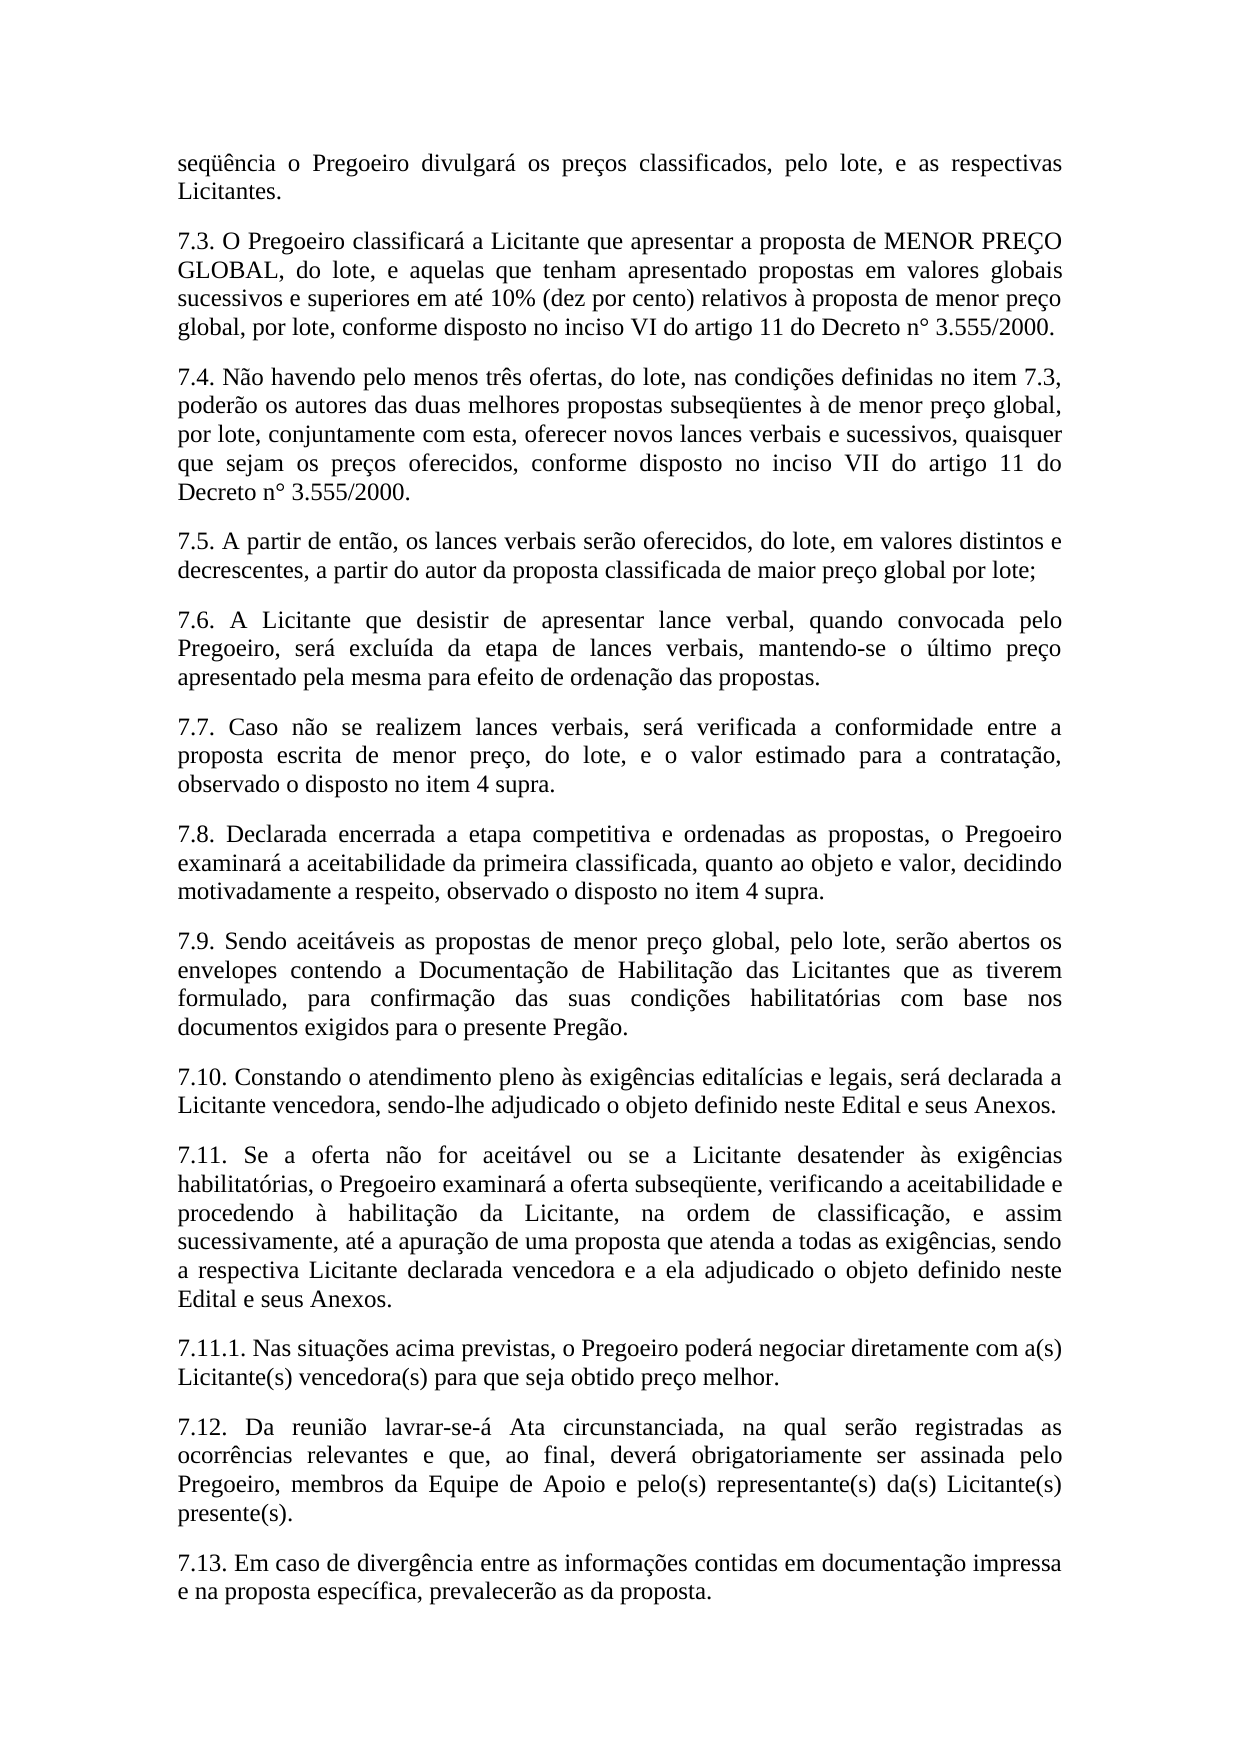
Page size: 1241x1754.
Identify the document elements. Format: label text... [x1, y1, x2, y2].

text 7.5. A partir de então, os lances verbais serão oferecidos, do lote, em valores distintos e decrescentes, a partir do autor da proposta classificada de maior preço global por lote; [177, 526, 1063, 584]
text 7.4. Não havendo pelo menos três ofertas, do lote, nas condições definidas no item 7.3, poderão os autores das duas melhores propostas subseqüentes à de menor preço global, por lote, conjuntamente com esta, oferecer novos lances verbais e sucessivos, quaisquer que sejam os preços oferecidos, conforme disposto no inciso VII do artigo 11 do Decreto n° 3.555/2000. [177, 362, 1063, 506]
text 7.7. Caso não se realizem lances verbais, será verificada a conformidade entre a proposta escrita de menor preço, do lote, e o valor estimado para a contratação, observado o disposto no item 4 supra. [177, 712, 1063, 798]
text 7.8. Declarada encerrada a etapa competitiva e ordenadas as propostas, o Pregoeiro examinará a aceitabilidade da primeira classificada, quanto ao objeto e valor, decidindo motivadamente a respeito, observado o disposto no item 4 supra. [177, 819, 1063, 905]
text 7.9. Sendo aceitáveis as propostas de menor preço global, pelo lote, serão abertos os envelopes contendo a Documentação de Habilitação das Licitantes que as tiverem formulado, para confirmação das suas condições habilitatórias com base nos documentos exigidos para o presente Pregão. [177, 926, 1063, 1041]
text 7.12. Da reunião lavrar-se-á Ata circunstanciada, na qual serão registradas as ocorrências relevantes e que, ao final, deverá obrigatoriamente ser assinada pelo Pregoeiro, membros da Equipe de Apoio e pelo(s) representante(s) da(s) Licitante(s) presente(s). [177, 1412, 1063, 1527]
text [177, 148, 1063, 205]
text 7.11. Se a oferta não for aceitável ou se a Licitante desatender às exigências habilitatórias, o Pregoeiro examinará a oferta subseqüente, verificando a aceitabilidade e procedendo à habilitação da Licitante, na ordem de classificação, e assim sucessivamente, até a apuração de uma proposta que atenda a todas as exigências, sendo a respectiva Licitante declarada vencedora e a ela adjudicado o objeto definido neste Edital e seus Anexos. [177, 1140, 1063, 1313]
text 7.6. A Licitante que desistir de apresentar lance verbal, quando convocada pelo Pregoeiro, será excluída da etapa de lances verbais, mantendo-se o último preço apresentado pela mesma para efeito de ordenação das propostas. [177, 605, 1063, 691]
text 7.10. Constando o atendimento pleno às exigências editalícias e legais, será declarada a Licitante vencedora, sendo-lhe adjudicado o objeto definido neste Edital e seus Anexos. [177, 1062, 1063, 1119]
text 7.11.1. Nas situações acima previstas, o Pregoeiro poderá negociar diretamente com a(s) Licitante(s) vencedora(s) para que seja obtido preço melhor. [177, 1333, 1063, 1391]
text 7.3. O Pregoeiro classificará a Licitante que apresentar a proposta de MENOR PREÇO GLOBAL, do lote, e aquelas que tenham apresentado propostas em valores globais sucessivos e superiores em até 10% (dez por cento) relativos à proposta de menor preço global, por lote, conforme disposto no inciso VI do artigo 11 do Decreto n° 3.555/2000. [177, 226, 1063, 341]
text 7.13. Em caso de divergência entre as informações contidas em documentação impressa e na proposta específica, prevalecerão as da proposta. [177, 1548, 1063, 1605]
